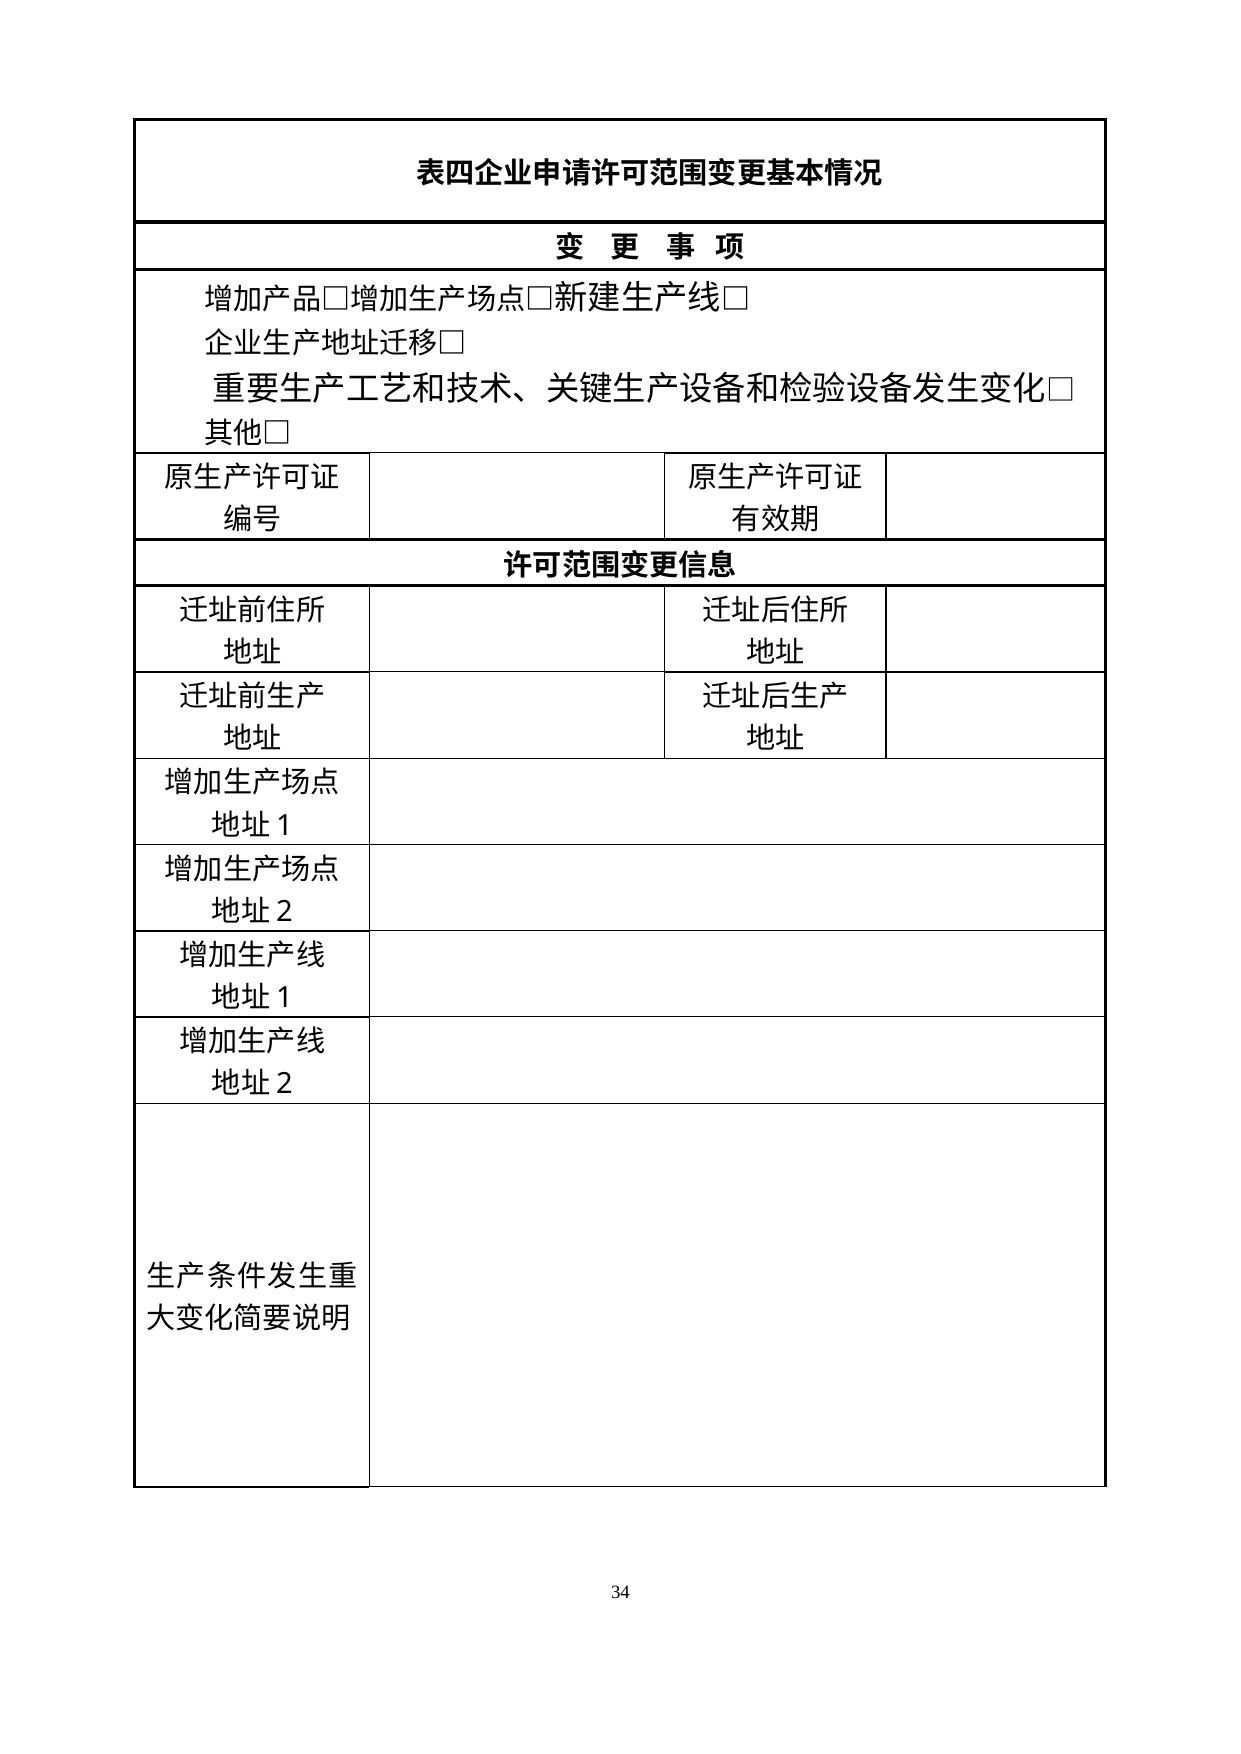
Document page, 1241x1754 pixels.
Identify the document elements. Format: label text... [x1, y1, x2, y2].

table_cell 增加产品□增加生产场点□新建生产线□ 企业生产地址迁移□ 重要生产工艺和技术、关键生产设备和检验设备发生变化□ 其他□ [136, 271, 1104, 452]
table_cell [887, 673, 1104, 757]
table_cell [370, 672, 664, 757]
table_cell 迁址前生产 地址 [136, 673, 369, 757]
table_cell 迁址前住所 地址 [136, 587, 369, 671]
table_cell [887, 454, 1104, 538]
table_header 表四企业申请许可范围变更基本情况 [136, 121, 1104, 220]
table_cell 许可范围变更信息 [136, 541, 1104, 583]
table_cell 原生产许可证 有效期 [665, 454, 885, 538]
table_cell [370, 931, 1104, 1016]
table_cell 增加生产线 地址2 [136, 1018, 369, 1102]
table_cell [370, 1017, 1104, 1102]
table_cell 变 更 事 项 [136, 224, 1104, 268]
table_cell [370, 1104, 1104, 1486]
table_cell 生产条件发生重大变化简要说明 [136, 1104, 369, 1486]
table_cell 迁址后住所 地址 [665, 587, 885, 671]
table_cell 迁址后生产 地址 [665, 673, 885, 757]
table_cell 原生产许可证 编号 [136, 454, 369, 538]
table_cell 增加生产场点 地址2 [136, 845, 369, 930]
table_cell [370, 587, 664, 671]
table_cell [370, 845, 1104, 930]
table_cell [887, 587, 1104, 671]
table_cell [370, 453, 664, 538]
table_cell [370, 759, 1104, 844]
table_cell 增加生产场点 地址1 [136, 759, 369, 844]
table_cell 增加生产线 地址1 [136, 932, 369, 1016]
